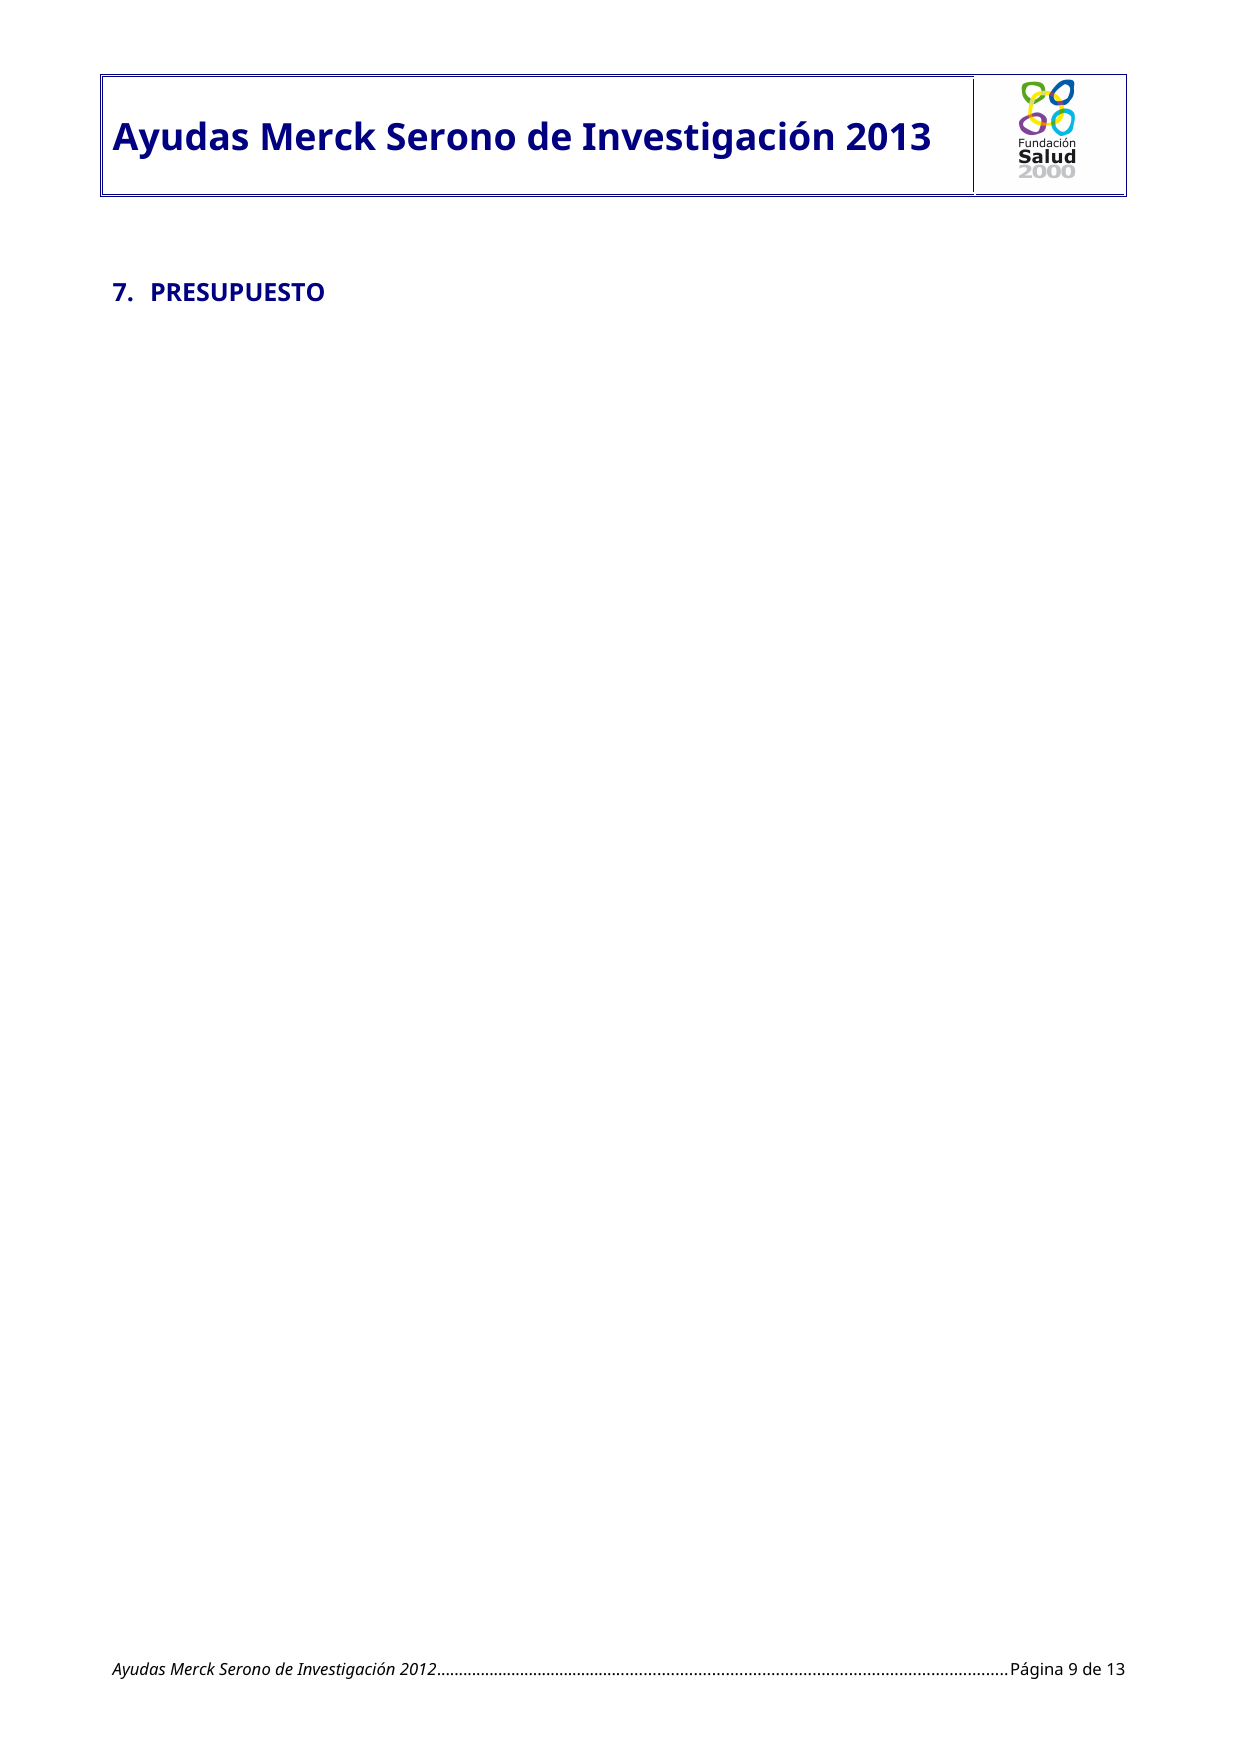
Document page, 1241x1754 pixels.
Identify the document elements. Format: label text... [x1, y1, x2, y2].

picture [975, 76, 1125, 194]
subtitle PRESUPUESTO [112, 274, 1125, 309]
